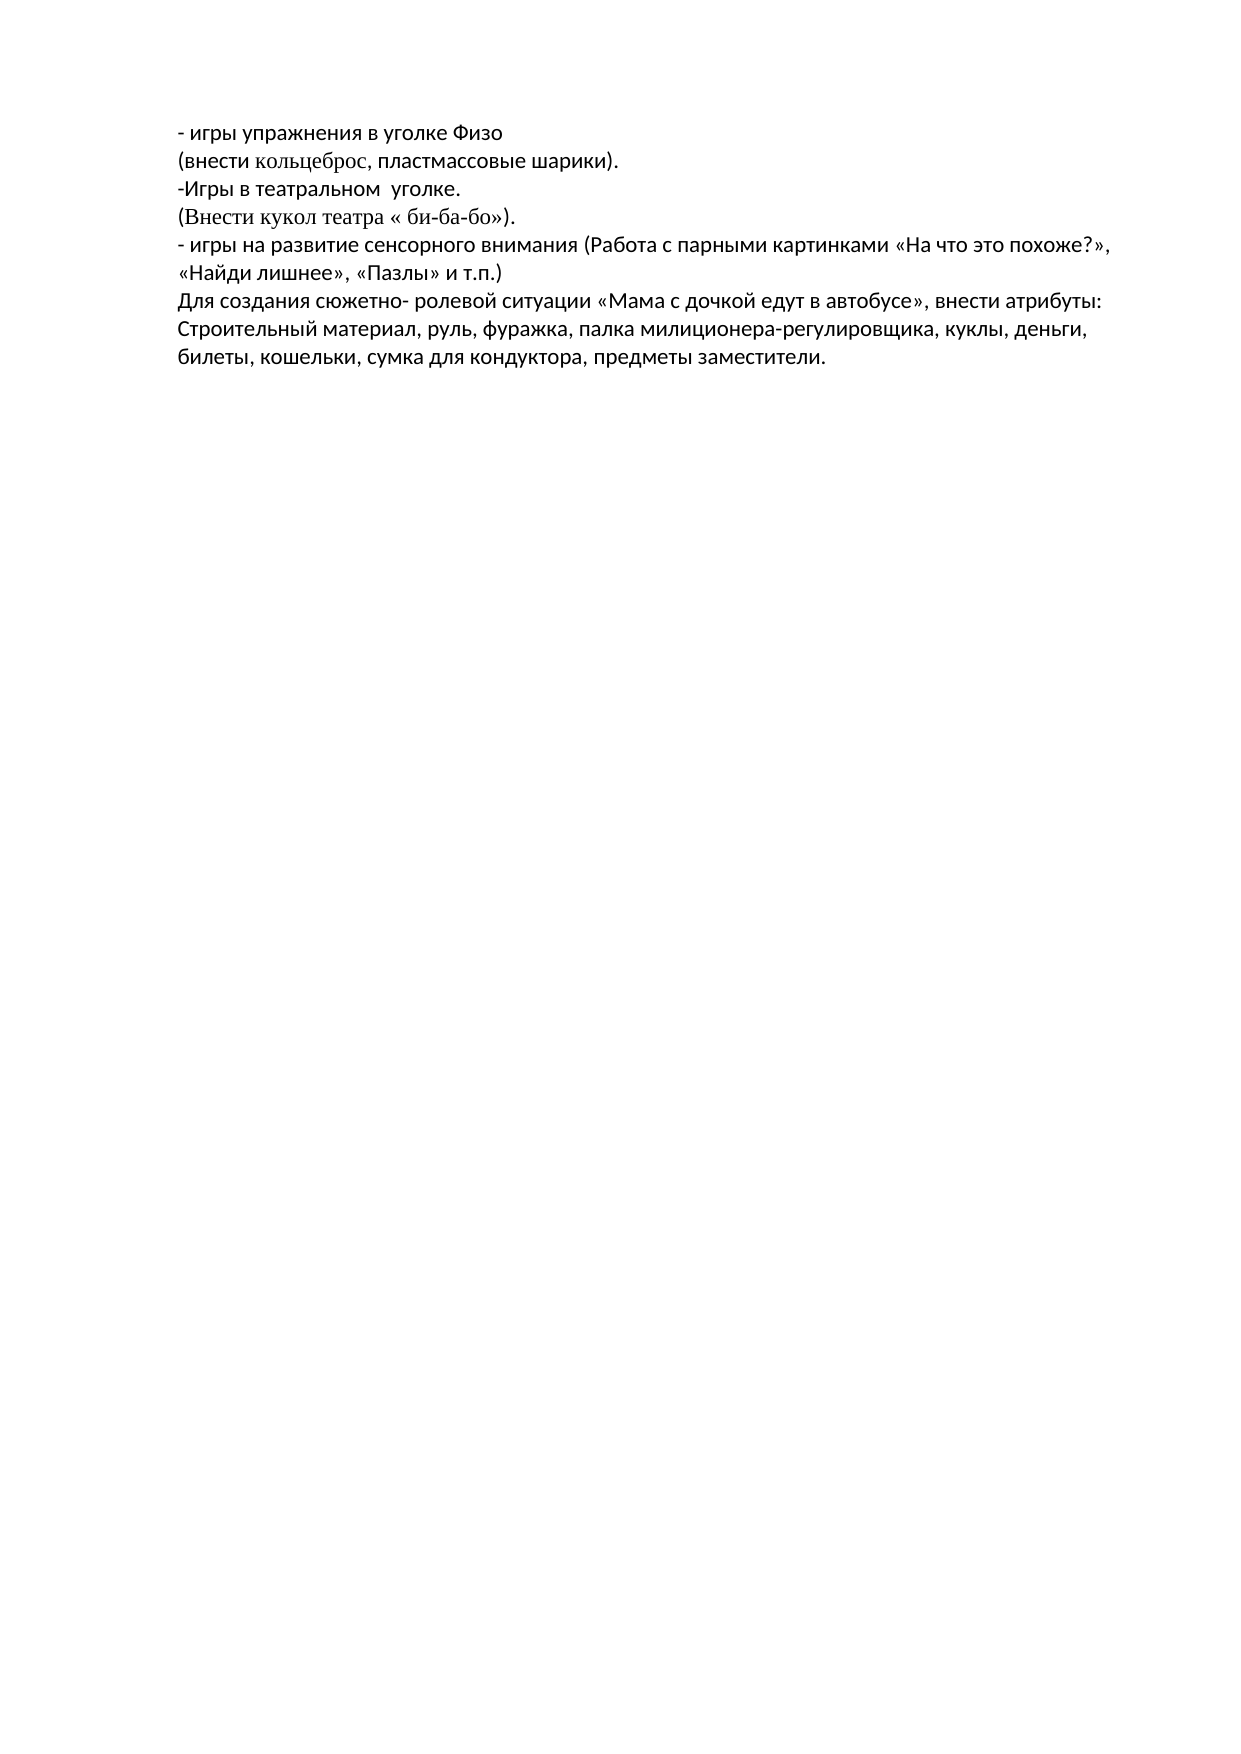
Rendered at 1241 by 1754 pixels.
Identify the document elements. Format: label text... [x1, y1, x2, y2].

text (Внести кукол театра « би-ба-бо»). [177, 202, 1152, 230]
text - игры на развитие сенсорного внимания (Работа с парными картинками «На что это похоже?», «Найди лишнее», «Пазлы» и т.п.) [177, 230, 1152, 286]
text - игры упражнения в уголке Физо [177, 118, 1152, 146]
text (внести кольцеброс, пластмассовые шарики). [177, 146, 1152, 174]
text Для создания сюжетно- ролевой ситуации «Мама с дочкой едут в автобусе», внести атрибуты: Строительный материал, руль, фуражка, палка милиционера-регулировщика, куклы, деньги, билеты, кошельки, сумка для кондуктора, предметы заместители. [177, 286, 1152, 370]
text -Игры в театральном уголке. [177, 174, 1152, 202]
